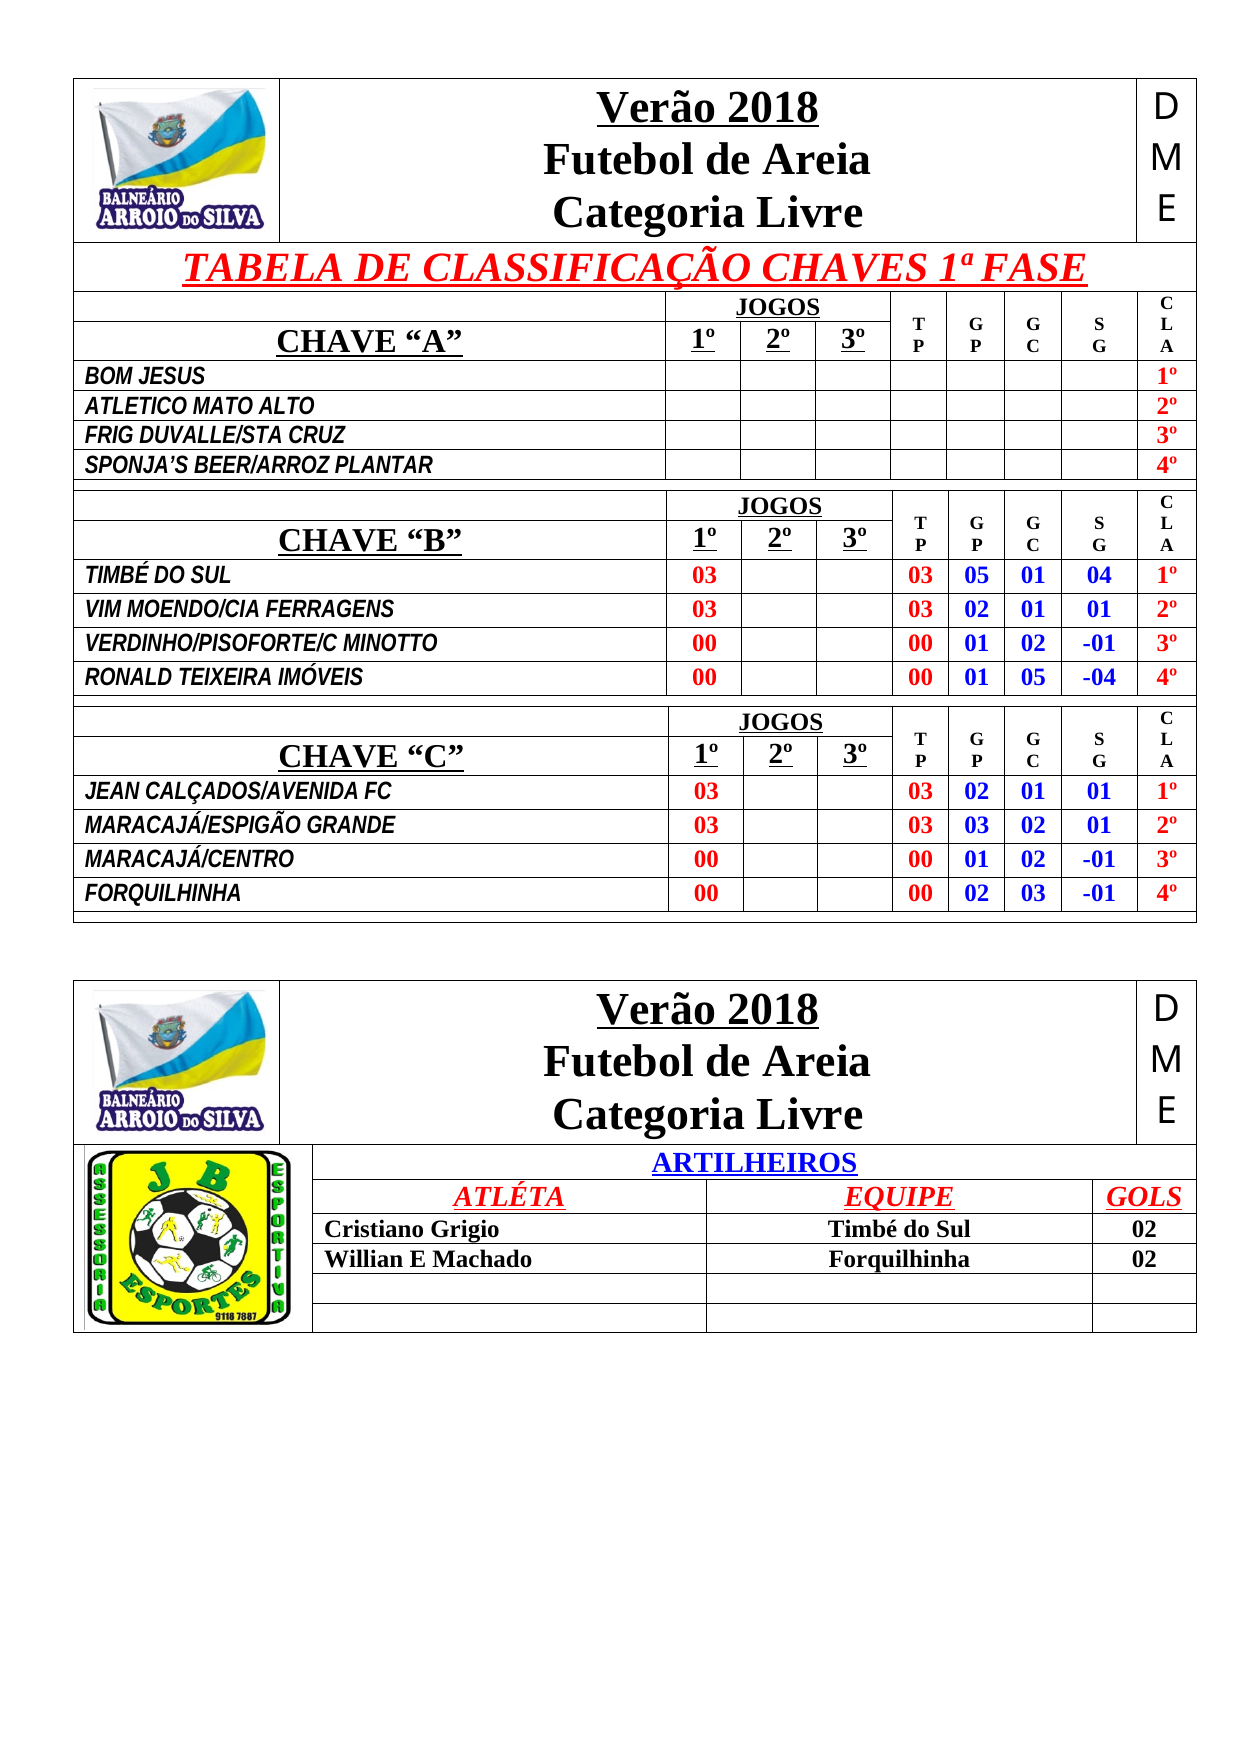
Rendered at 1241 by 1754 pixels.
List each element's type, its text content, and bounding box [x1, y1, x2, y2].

table_header [74, 981, 84, 1144]
table_cell 1º [667, 521, 741, 559]
table_cell 01 [949, 844, 1004, 877]
table_cell [744, 878, 817, 911]
table_cell S G [1062, 707, 1137, 775]
table_cell JOGOS [666, 292, 890, 321]
table_cell [947, 391, 1004, 419]
table_cell Timbé do Sul [707, 1214, 1092, 1243]
table_cell 02 [1005, 810, 1061, 843]
table_cell [816, 361, 890, 390]
table_cell [744, 844, 817, 877]
table_cell 4º [1138, 662, 1196, 695]
table_cell [1005, 421, 1061, 449]
table_cell [891, 391, 946, 419]
table_cell 00 [893, 878, 948, 911]
table_cell 02 [949, 776, 1004, 809]
table_cell [1062, 450, 1137, 479]
table_cell CHAVE “B” [74, 521, 666, 559]
table_cell 00 [667, 628, 741, 661]
table_cell 4º [1138, 878, 1196, 911]
table_cell MARACAJÁ/CENTRO [74, 844, 668, 877]
table_cell [891, 361, 946, 390]
table_cell FRIG DUVALLE/STA CRUZ [74, 421, 665, 449]
table_cell VIM MOENDO/CIA FERRAGENS [74, 594, 666, 627]
table_cell 3º [1138, 421, 1196, 449]
table_cell Willian E Machado [313, 1244, 706, 1273]
table_cell [666, 361, 740, 390]
table_cell T P [893, 491, 948, 559]
table_cell [74, 707, 668, 736]
table_cell [1005, 391, 1061, 419]
table_cell JOGOS [669, 707, 892, 736]
table_cell 01 [1062, 776, 1137, 809]
table_cell [947, 450, 1004, 479]
table_cell T P [893, 707, 948, 775]
table_cell G C [1005, 491, 1061, 559]
table_cell [1005, 361, 1061, 390]
table_cell [313, 1274, 706, 1302]
table_cell 3º [816, 322, 890, 360]
table_cell MARACAJÁ/ESPIGÃO GRANDE [74, 810, 668, 843]
table_cell 2º [744, 737, 817, 775]
table_cell 02 [949, 878, 1004, 911]
table_cell FORQUILHINHA [74, 878, 668, 911]
table_header D M E [1137, 79, 1196, 242]
table_cell 2º [1138, 594, 1196, 627]
table_cell 1º [1138, 361, 1196, 390]
table_cell [817, 628, 892, 661]
table_cell CHAVE “A” [74, 322, 665, 360]
table_cell [816, 421, 890, 449]
table_cell [74, 491, 666, 519]
table_cell 01 [1005, 560, 1061, 593]
table_cell 2º [742, 521, 816, 559]
table_cell [744, 776, 817, 809]
table_cell 3º [1138, 844, 1196, 877]
table_cell [817, 662, 892, 695]
table_cell [666, 421, 740, 449]
table_cell ATLETICO MATO ALTO [74, 391, 665, 419]
table_cell 02 [1093, 1244, 1196, 1273]
table_cell 02 [1005, 844, 1061, 877]
table_cell 1º [1138, 776, 1196, 809]
table_cell [1005, 450, 1061, 479]
table_cell 01 [1005, 594, 1061, 627]
table_cell [666, 391, 740, 419]
table_cell G C [1005, 292, 1061, 360]
table_cell JOGOS [667, 491, 892, 519]
table_cell TABELA DE CLASSIFICAÇÃO CHAVES 1ª FASE [74, 243, 1196, 291]
table_cell [74, 696, 1196, 706]
table_cell [742, 560, 816, 593]
table_cell 03 [949, 810, 1004, 843]
table_cell [817, 560, 892, 593]
table_cell [74, 1145, 312, 1332]
table_cell Cristiano Grigio [313, 1214, 706, 1243]
table_cell 02 [1005, 628, 1061, 661]
table_cell [816, 391, 890, 419]
table_cell -01 [1062, 628, 1137, 661]
table_cell S G [1062, 292, 1137, 360]
table_cell 03 [1005, 878, 1061, 911]
table_cell 00 [669, 844, 743, 877]
table_cell 00 [669, 878, 743, 911]
table_cell [744, 810, 817, 843]
table_cell 05 [1005, 662, 1061, 695]
table_cell S G [1062, 491, 1137, 559]
table_cell [742, 662, 816, 695]
table_header [74, 79, 84, 242]
table_cell 2º [741, 322, 815, 360]
table_cell 03 [667, 594, 741, 627]
table_cell 2º [1138, 810, 1196, 843]
table_cell 02 [949, 594, 1004, 627]
table_cell [741, 391, 815, 419]
table_cell 03 [667, 560, 741, 593]
table_cell 03 [893, 810, 948, 843]
table_cell 02 [1093, 1214, 1196, 1243]
table_cell C L A [1138, 707, 1196, 775]
table_cell 05 [949, 560, 1004, 593]
table_cell 3º [1138, 628, 1196, 661]
table_cell ARTILHEIROS [313, 1145, 1196, 1178]
table_cell [891, 421, 946, 449]
table_cell -04 [1062, 662, 1137, 695]
table_cell RONALD TEIXEIRA IMÓVEIS [74, 662, 666, 695]
table_cell [947, 421, 1004, 449]
table_cell [891, 450, 946, 479]
table_cell [1093, 1274, 1196, 1302]
table_cell CHAVE “C” [74, 737, 668, 775]
table_cell [817, 594, 892, 627]
table_cell 00 [893, 844, 948, 877]
table_cell [707, 1304, 1092, 1332]
table_cell Forquilhinha [707, 1244, 1092, 1273]
table_cell 1º [1138, 560, 1196, 593]
table_cell VERDINHO/PISOFORTE/C MINOTTO [74, 628, 666, 661]
table_cell SPONJA’S BEER/ARROZ PLANTAR [74, 450, 665, 479]
table_cell T P [891, 292, 946, 360]
table_cell [818, 810, 892, 843]
table_cell 03 [893, 594, 948, 627]
table_cell GOLS [1093, 1180, 1196, 1213]
table_cell 3º [817, 521, 892, 559]
table_cell 00 [667, 662, 741, 695]
table_cell 01 [1062, 810, 1137, 843]
table_cell 1º [669, 737, 743, 775]
table_cell G P [947, 292, 1004, 360]
table_cell [818, 878, 892, 911]
table_cell [666, 450, 740, 479]
table_cell [741, 450, 815, 479]
table_cell [742, 594, 816, 627]
picture [84, 79, 276, 242]
table_cell C L A [1138, 491, 1196, 559]
table_cell G P [949, 491, 1004, 559]
picture [84, 981, 276, 1144]
table_cell [74, 912, 1196, 922]
table_cell [313, 1304, 706, 1332]
table_cell 01 [1005, 776, 1061, 809]
table_cell [818, 776, 892, 809]
table_cell -01 [1062, 844, 1137, 877]
table_cell G C [1005, 707, 1061, 775]
table_cell 03 [893, 560, 948, 593]
table_cell 1º [666, 322, 740, 360]
table_cell [1062, 421, 1137, 449]
table_cell 03 [893, 776, 948, 809]
table_cell 00 [893, 628, 948, 661]
table_cell 3º [818, 737, 892, 775]
table_cell [1093, 1304, 1196, 1332]
table_cell 01 [949, 662, 1004, 695]
table_cell 03 [669, 810, 743, 843]
table_cell ATLÉTA [313, 1180, 706, 1213]
table_cell [741, 361, 815, 390]
table_cell [1062, 361, 1137, 390]
table_cell [742, 628, 816, 661]
table_cell [74, 292, 665, 321]
table_cell TIMBÉ DO SUL [74, 560, 666, 593]
table_cell EQUIPE [707, 1180, 1092, 1213]
table_cell C L A [1138, 292, 1196, 360]
table_cell G P [949, 707, 1004, 775]
table_cell [74, 480, 1196, 490]
table_cell 01 [1062, 594, 1137, 627]
table_cell 2º [1138, 391, 1196, 419]
table_cell [818, 844, 892, 877]
table_cell 4º [1138, 450, 1196, 479]
table_cell BOM JESUS [74, 361, 665, 390]
table_cell JEAN CALÇADOS/AVENIDA FC [74, 776, 668, 809]
table_cell [741, 421, 815, 449]
table_cell -01 [1062, 878, 1137, 911]
table_header D M E [1137, 981, 1196, 1144]
table_cell 03 [669, 776, 743, 809]
table_cell 01 [949, 628, 1004, 661]
table_cell 00 [893, 662, 948, 695]
table_cell 04 [1062, 560, 1137, 593]
table_cell [1062, 391, 1137, 419]
table_cell [816, 450, 890, 479]
table_cell [947, 361, 1004, 390]
table_header Verão 2018 Futebol de Areia Categoria Livre [280, 981, 1136, 1144]
table_cell [707, 1274, 1092, 1302]
table_header Verão 2018 Futebol de Areia Categoria Livre [280, 79, 1136, 242]
picture [84, 1145, 297, 1330]
